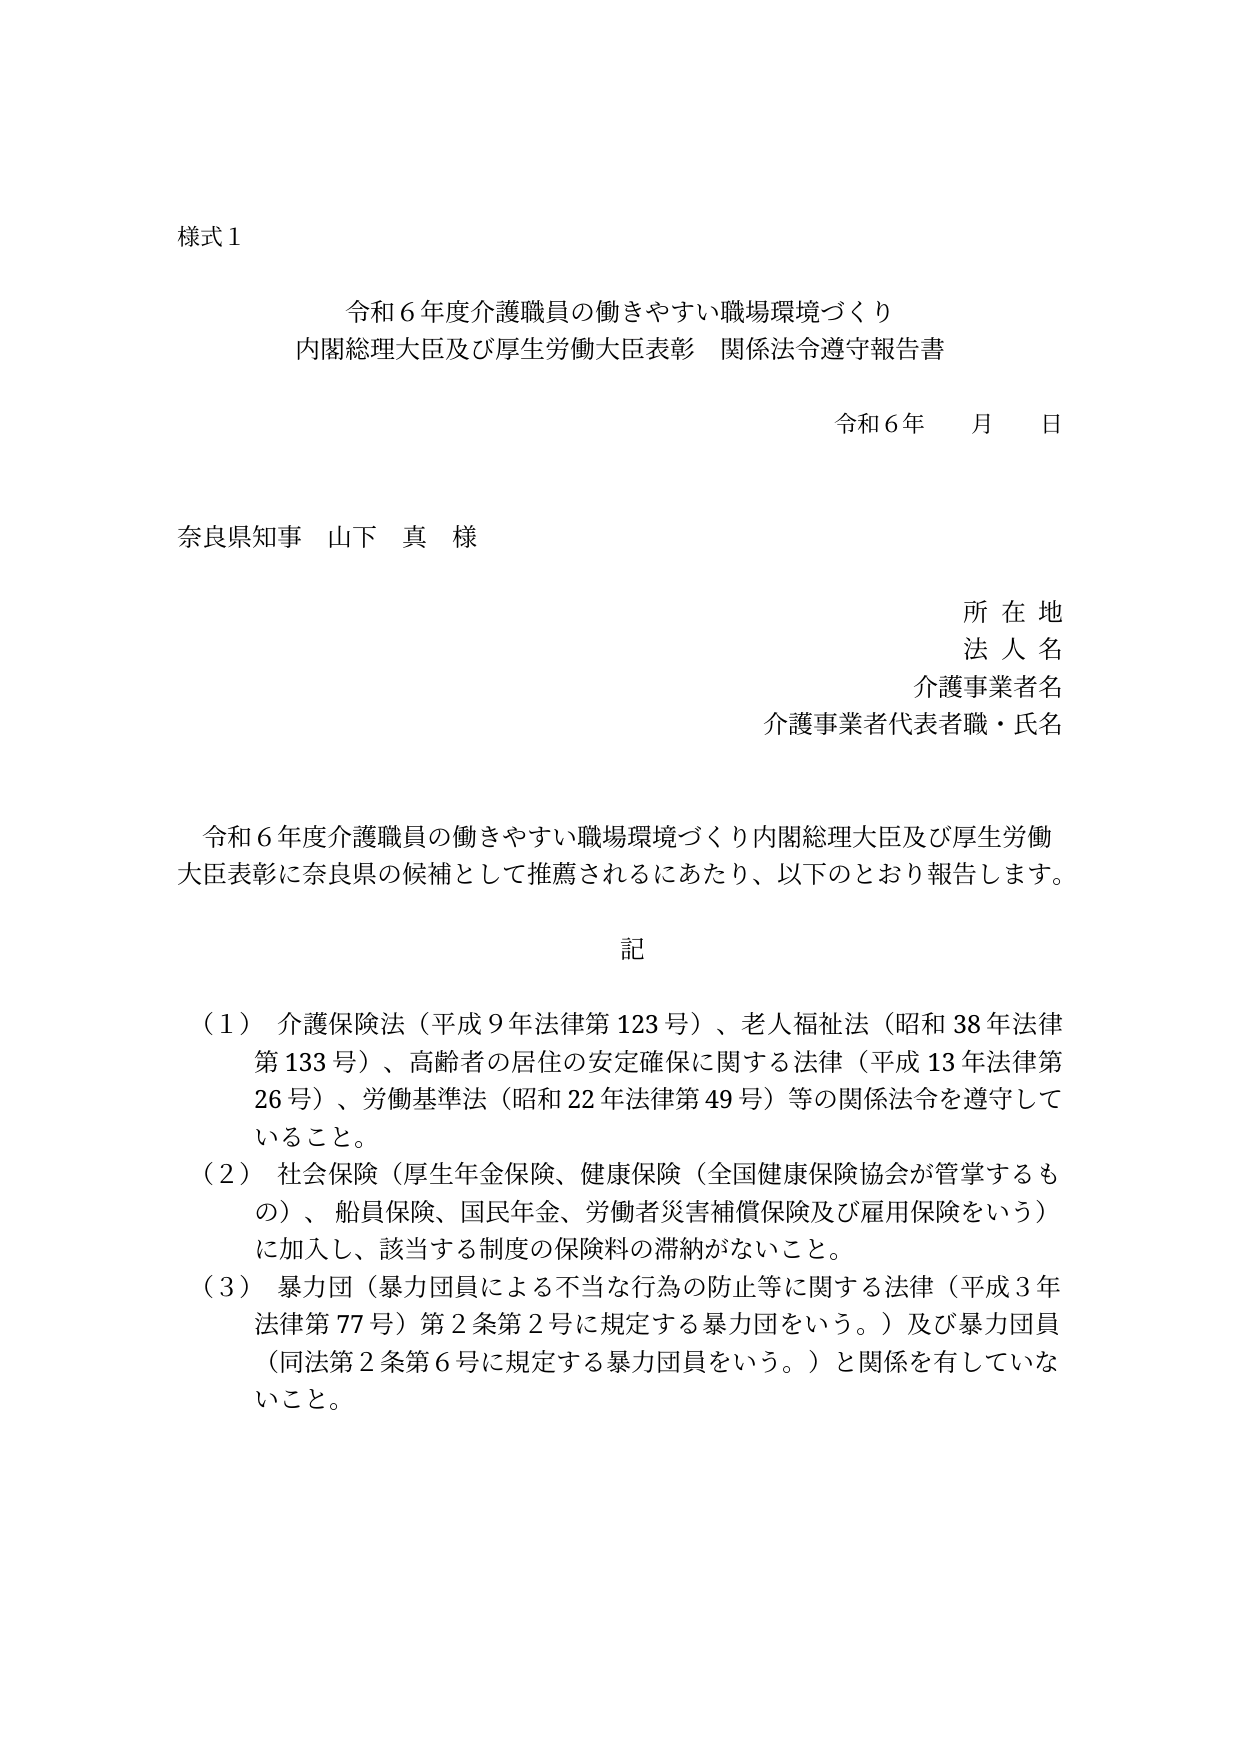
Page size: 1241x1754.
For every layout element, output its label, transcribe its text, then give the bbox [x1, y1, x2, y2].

text 記 [177, 929, 1063, 967]
text 法人名 [177, 629, 1063, 667]
list 社会保険（厚生年金保険、健康保険（全国健康保険協会が管掌するもの）、 船員保険、国民年金、労働者災害補償保険及び雇用保険をいう）に加入し、該当する制度の保険料の滞納がないこと。 [189, 1154, 1063, 1267]
list 暴力団（暴力団員による不当な行為の防止等に関する法律（平成３年法律第77号）第２条第２号に規定する暴力団をいう。）及び暴力団員（同法第２条第６号に規定する暴力団員をいう。）と関係を有していないこと。 [189, 1267, 1063, 1417]
text 令和６年度介護職員の働きやすい職場環境づくり [177, 292, 1063, 329]
text 令和６年 月 日 [177, 404, 1063, 442]
text 様式１ [177, 217, 1063, 254]
text 介護事業者名 [177, 667, 1063, 704]
text 所在地 [177, 592, 1063, 629]
text 内閣総理大臣及び厚生労働大臣表彰 関係法令遵守報告書 [177, 329, 1063, 367]
list 介護保険法（平成９年法律第123号）、老人福祉法（昭和38年法律第133号）、高齢者の居住の安定確保に関する法律（平成13年法律第26号）、労働基準法（昭和22年法律第49号）等の関係法令を遵守していること。 [189, 1004, 1063, 1154]
text 介護事業者代表者職・氏名 [177, 704, 1063, 742]
text 奈良県知事 山下 真 様 [177, 517, 1063, 554]
text 令和６年度介護職員の働きやすい職場環境づくり内閣総理大臣及び厚生労働大臣表彰に奈良県の候補として推薦されるにあたり、以下のとおり報告します。 [177, 817, 1063, 892]
